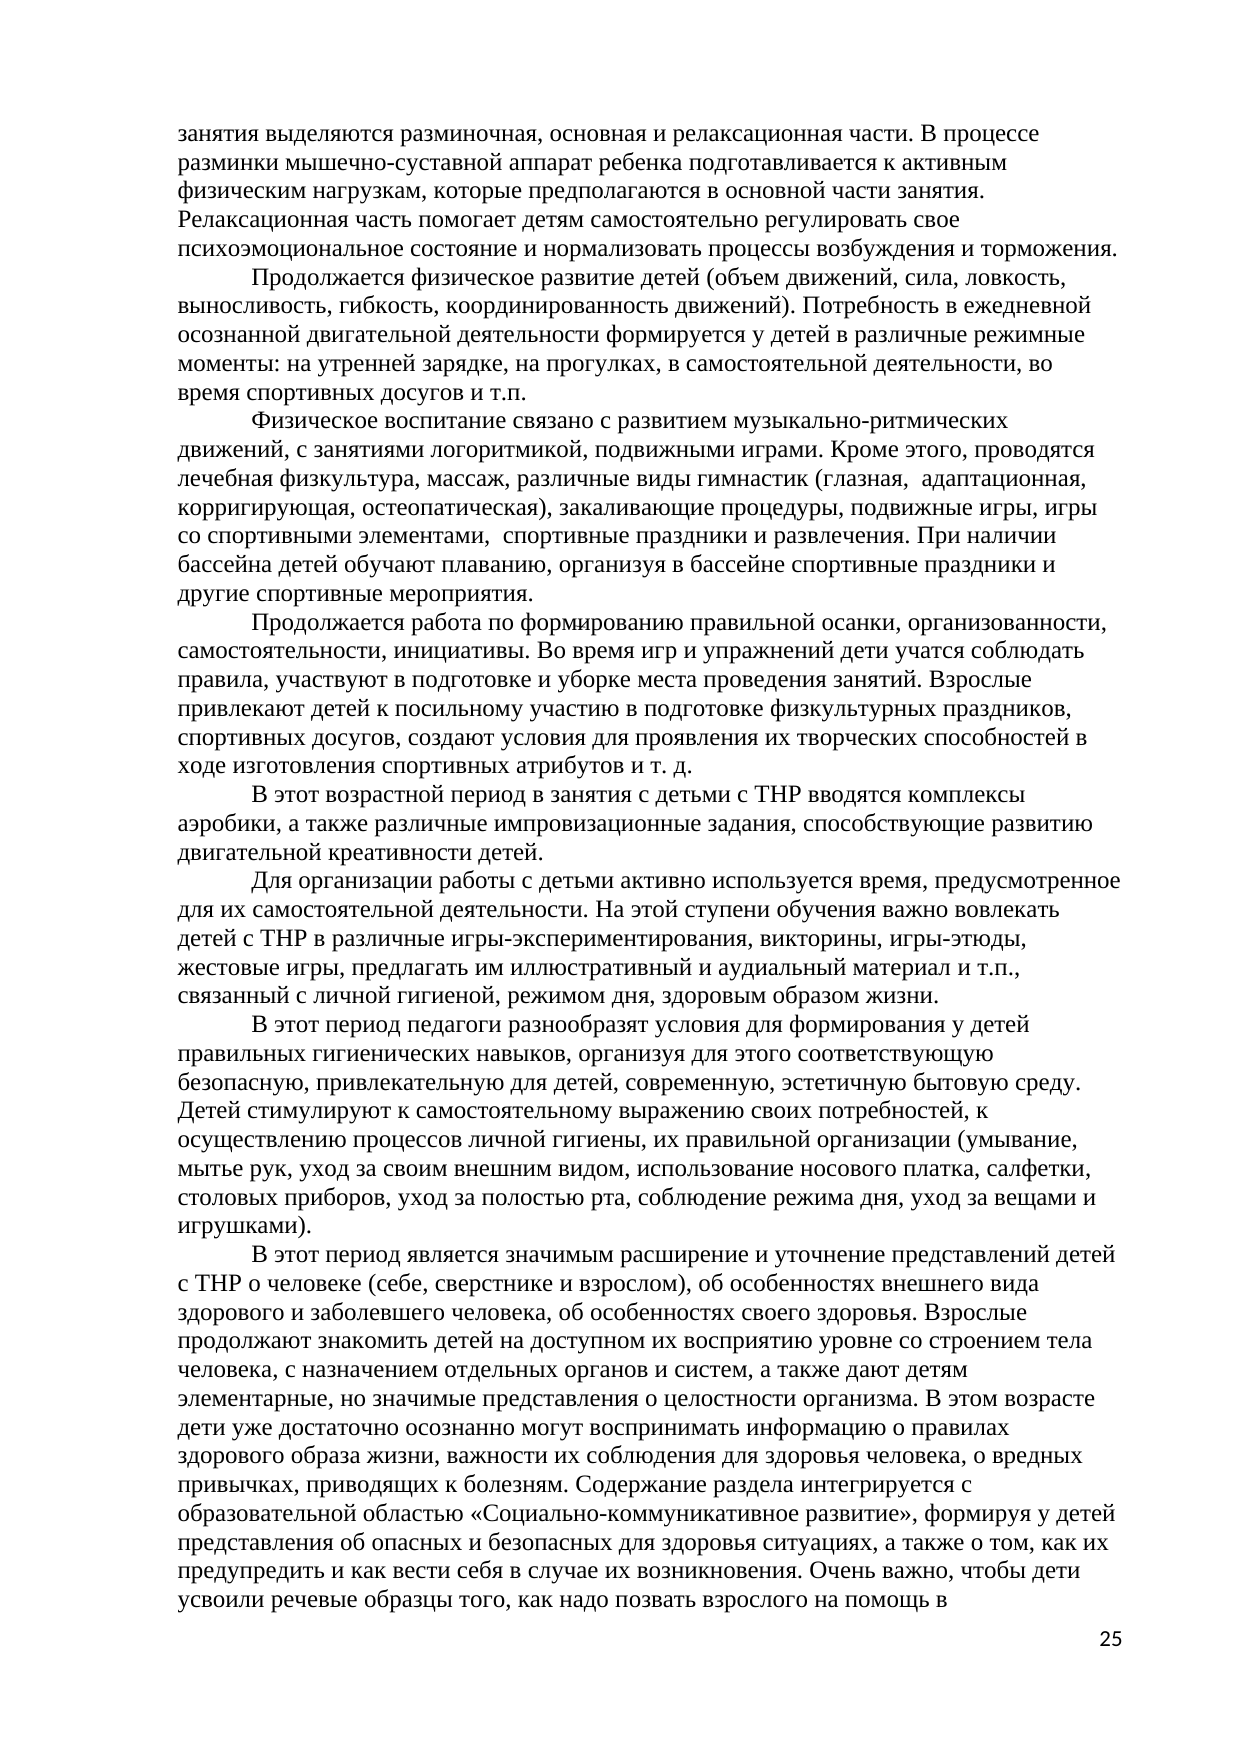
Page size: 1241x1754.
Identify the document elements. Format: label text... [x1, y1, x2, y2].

text Физическое воспитание связано с развитием музыкально-ритмических движений, с занятиями логоритмикой, подвижными играми. Кроме этого, проводятся лечебная физкультура, массаж, различные виды гимнастик (глазная, адаптационная, корригирующая, остеопатическая), закаливающие процедуры, подвижные игры, игры со спортивными элементами, спортивные праздники и развлечения. При наличии бассейна детей обучают плаванию, организуя в бассейне спортивные праздники и другие спортивные мероприятия. [177, 406, 1122, 607]
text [177, 1239, 1122, 1613]
text Продолжается физическое развитие детей (объем движений, сила, ловкость, выносливость, гибкость, координированность движений). Потребность в ежедневной осознанной двигательной деятельности формируется у детей в различные режимные моменты: на утренней зарядке, на прогулках, в самостоятельной деятельности, во время спортивных досугов и т.п. [177, 262, 1122, 406]
text Продолжается работа по формированию правильной осанки, организованности, самостоятельности, инициативы. Во время игр и упражнений дети учатся соблюдать правила, участвуют в подготовке и уборке места проведения занятий. Взрослые привлекают детей к посильному участию в подготовке физкультурных праздников, спортивных досугов, создают условия для проявления их творческих способностей в ходе изготовления спортивных атрибутов и т. д. [177, 607, 1122, 779]
text Для организации работы с детьми активно используется время, предусмотренное для их самостоятельной деятельности. На этой ступени обучения важно вовлекать детей с ТНР в различные игры-экспериментирования, викторины, игры-этюды, жестовые игры, предлагать им иллюстративный и аудиальный материал и т.п., связанный с личной гигиеной, режимом дня, здоровым образом жизни. [177, 866, 1122, 1009]
text В этот период педагоги разнообразят условия для формирования у детей правильных гигиенических навыков, организуя для этого соответствующую безопасную, привлекательную для детей, современную, эстетичную бытовую среду. Детей стимулируют к самостоятельному выражению своих потребностей, к осуществлению процессов личной гигиены, их правильной организации (умывание, мытье рук, уход за своим внешним видом, использование носового платка, салфетки, столовых приборов, уход за полостью рта, соблюдение режима дня, уход за вещами и игрушками). [177, 1009, 1122, 1239]
text В этот возрастной период в занятия с детьми с ТНР вводятся комплексы аэробики, а также различные импровизационные задания, способствующие развитию двигательной креативности детей. [177, 779, 1122, 866]
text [177, 118, 1122, 262]
